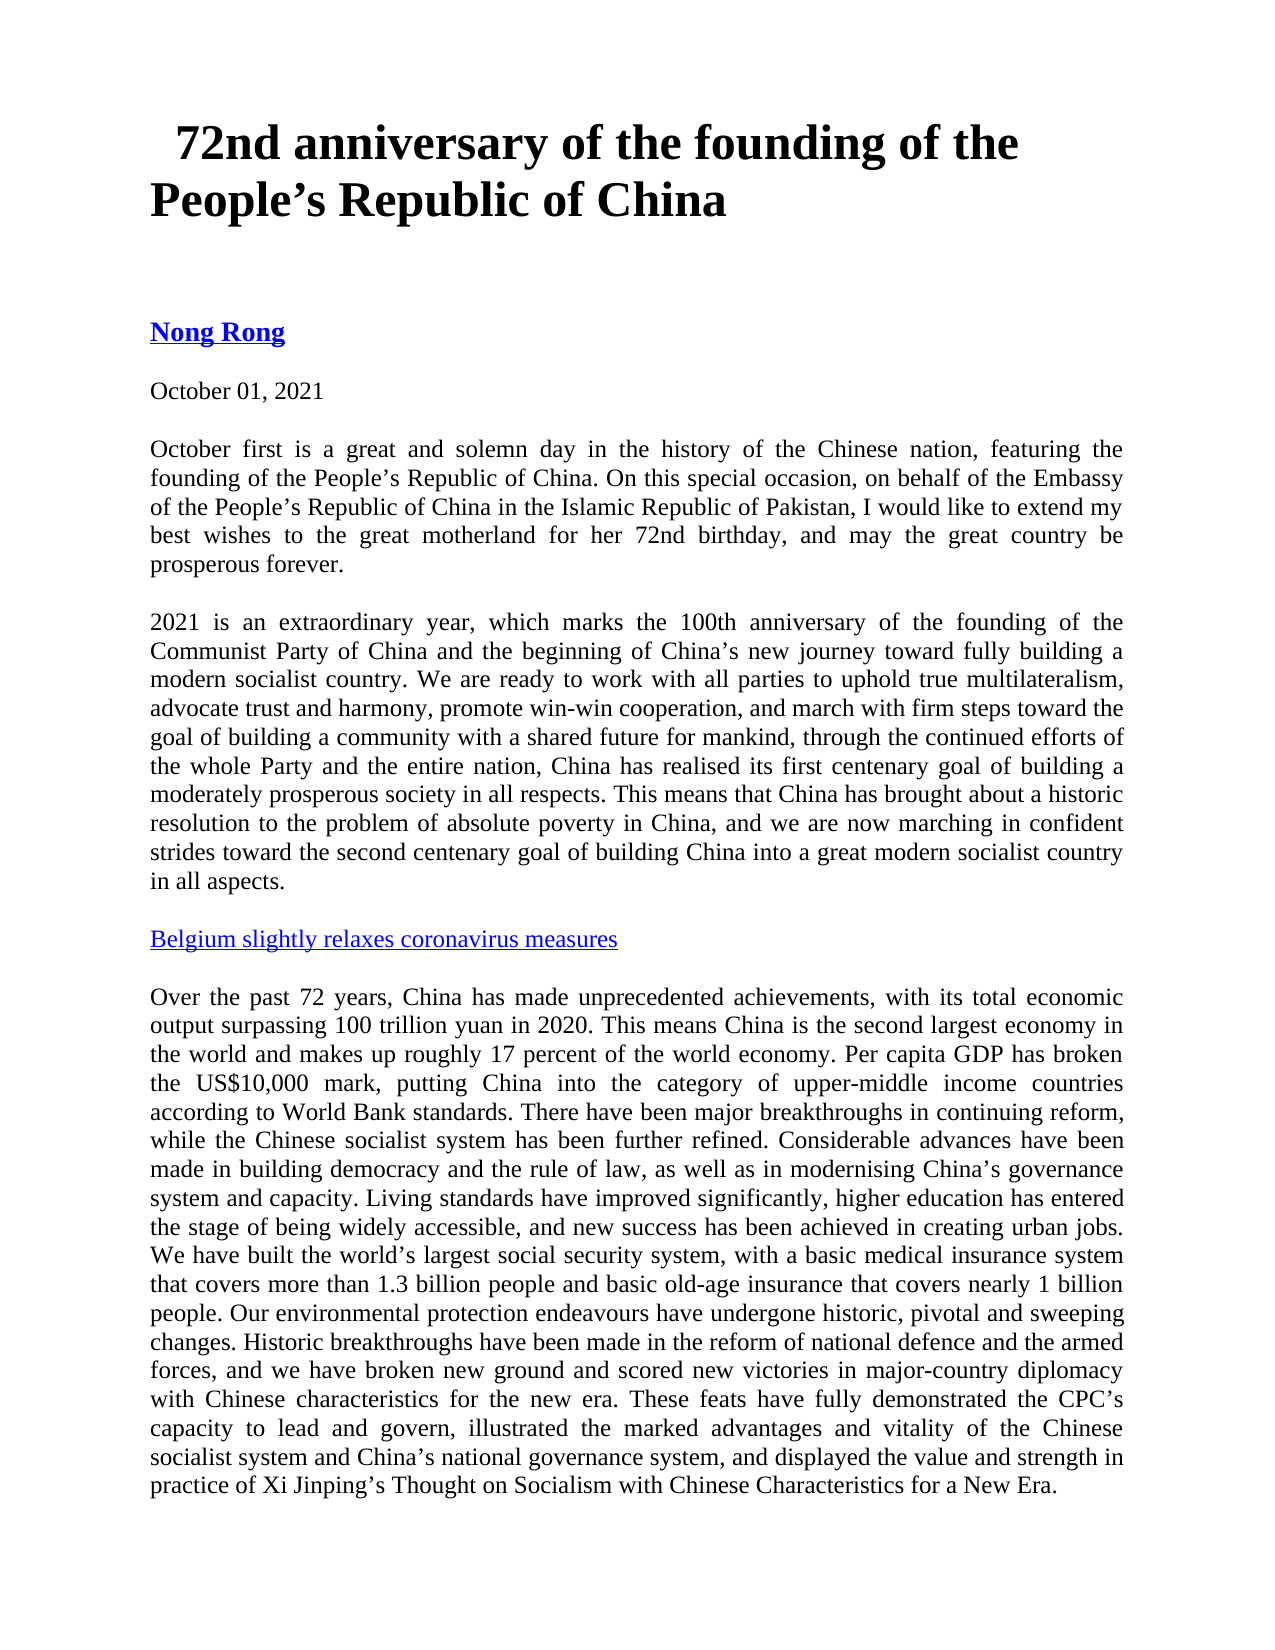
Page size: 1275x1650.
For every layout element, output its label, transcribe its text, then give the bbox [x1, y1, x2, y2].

text Nong Rong [150, 314, 1125, 347]
text Belgium slightly relaxes coronavirus measures [150, 924, 1125, 952]
text 2021 is an extraordinary year, which marks the 100th anniversary of the founding of the Communist Party of China and the beginning of China’s new journey toward fully building a modern socialist country. We are ready to work with all parties to uphold true multilateralism, advocate trust and harmony, promote win-win cooperation, and march with firm steps toward the goal of building a community with a shared future for mankind, through the continued efforts of the whole Party and the entire nation, China has realised its first centenary goal of building a moderately prosperous society in all respects. This means that China has brought about a historic resolution to the problem of absolute poverty in China, and we are now marching in confident strides toward the second centenary goal of building China into a great modern socialist country in all aspects. [150, 607, 1125, 894]
text Over the past 72 years, China has made unprecedented achievements, with its total economic output surpassing 100 trillion yuan in 2020. This means China is the second largest economy in the world and makes up roughly 17 percent of the world economy. Per capita GDP has broken the US$10,000 mark, putting China into the category of upper-middle income countries according to World Bank standards. There have been major breakthroughs in continuing reform, while the Chinese socialist system has been further refined. Considerable advances have been made in building democracy and the rule of law, as well as in modernising China’s governance system and capacity. Living standards have improved significantly, higher education has entered the stage of being widely accessible, and new success has been achieved in creating urban jobs. We have built the world’s largest social security system, with a basic medical insurance system that covers more than 1.3 billion people and basic old-age insurance that covers nearly 1 billion people. Our environmental protection endeavours have undergone historic, pivotal and sweeping changes. Historic breakthroughs have been made in the reform of national defence and the armed forces, and we have broken new ground and scored new victories in major-country diplomacy with Chinese characteristics for the new era. These feats have fully demonstrated the CPC’s capacity to lead and govern, illustrated the marked advantages and vitality of the Chinese socialist system and China’s national governance system, and displayed the value and strength in practice of Xi Jinping’s Thought on Socialism with Chinese Characteristics for a New Era. [150, 982, 1125, 1499]
text 72nd anniversary of the founding of the People’s Republic of China [150, 112, 1125, 227]
text October 01, 2021 [150, 376, 1125, 405]
text October first is a great and solemn day in the history of the Chinese nation, featuring the founding of the People’s Republic of China. On this special occasion, on behalf of the Embassy of the People’s Republic of China in the Islamic Republic of Pakistan, I would like to extend my best wishes to the great motherland for her 72nd birthday, and may the great country be prosperous forever. [150, 434, 1125, 578]
